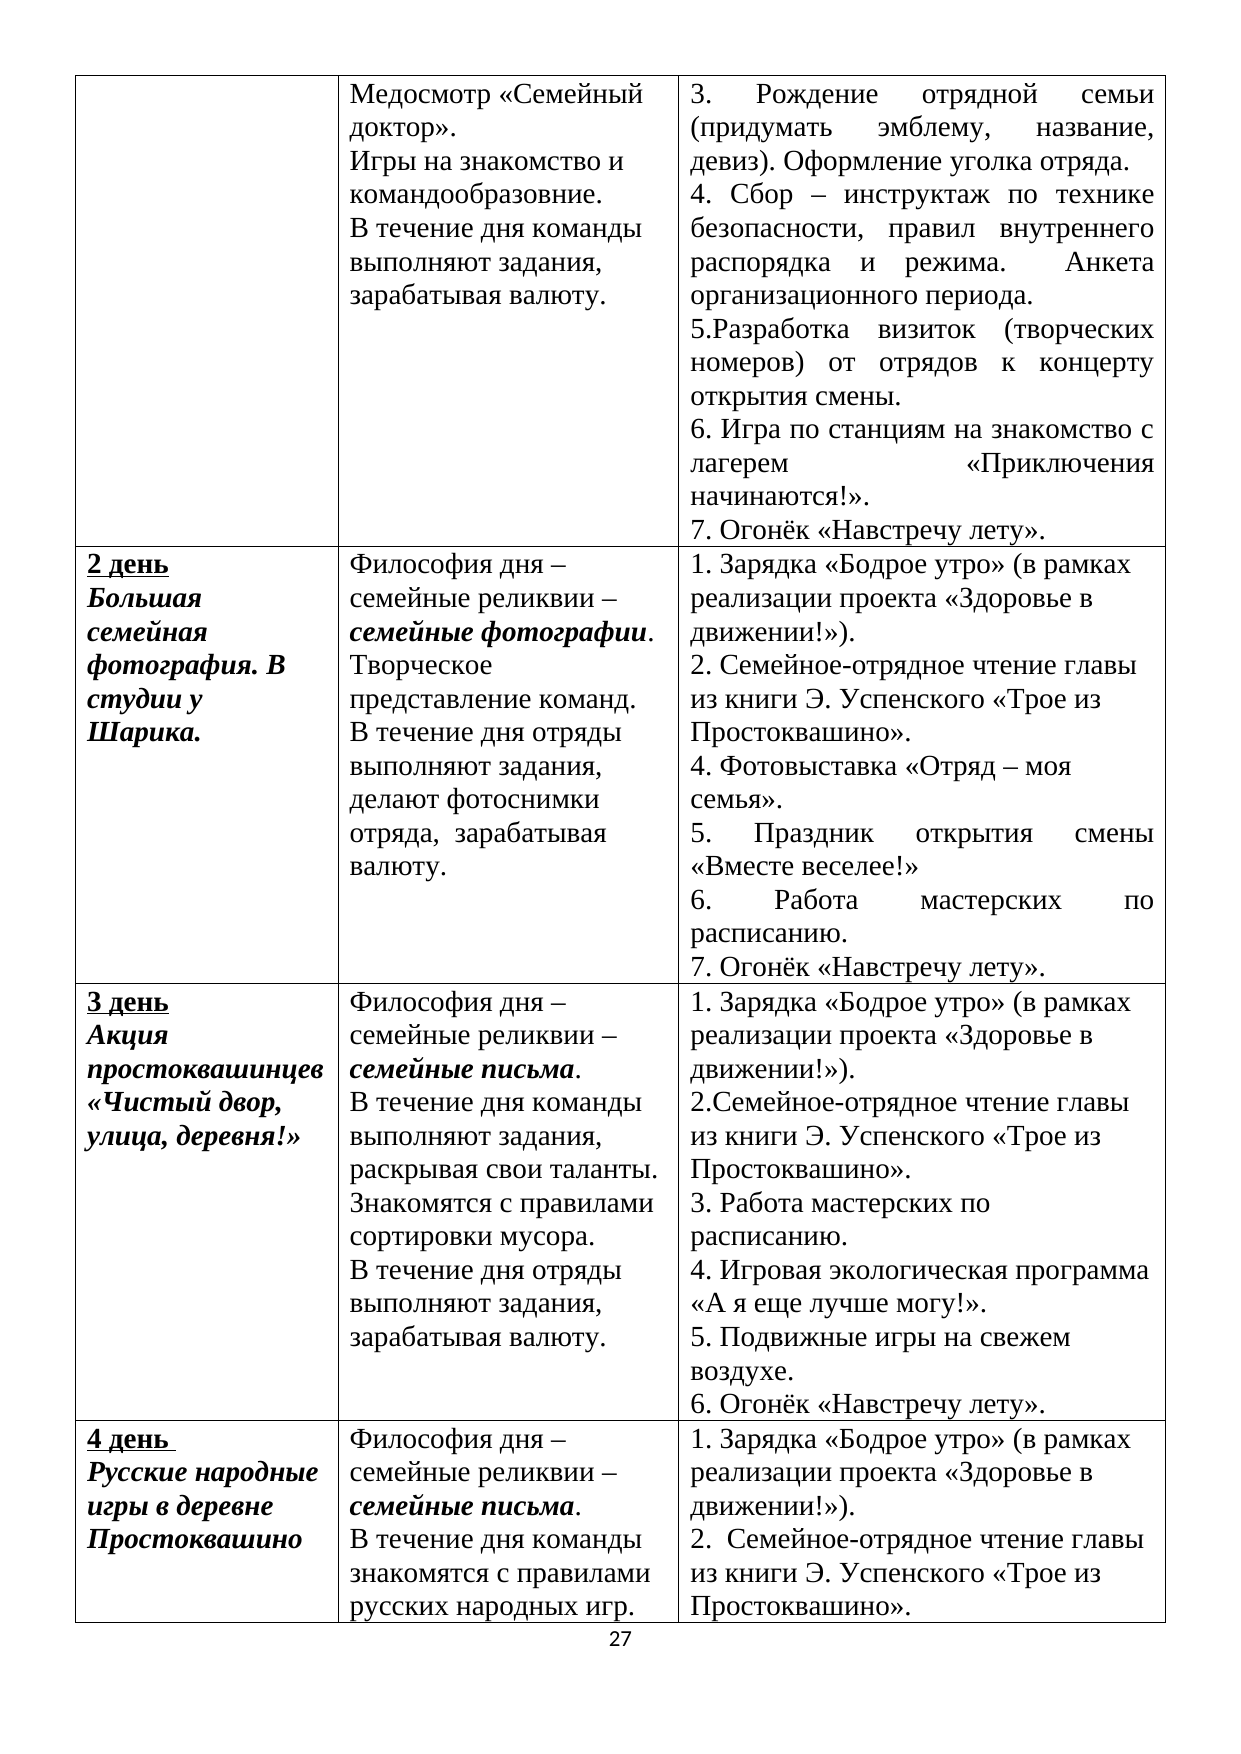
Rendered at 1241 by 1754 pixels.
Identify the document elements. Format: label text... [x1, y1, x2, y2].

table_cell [339, 76, 678, 546]
table_cell Философия дня – семейные реликвии – семейные письма. В течение дня команды выполняют задания, раскрывая свои таланты. Знакомятся с правилами сортировки мусора. В течение дня отряды выполняют задания, зарабатывая валюту. [339, 984, 678, 1420]
table_cell 1. Зарядка «Бодрое утро» (в рамках реализации проекта «Здоровье в движении!»). 2. Семейное-отрядное чтение главы из книги Э. Успенского «Трое из Простоквашино». 4. Фотовыставка «Отряд – моя семья». 5. Праздник открытия смены «Вместе веселее!» 6. Работа мастерских по расписанию. 7. Огонёк «Навстречу лету». [679, 547, 1165, 983]
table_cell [339, 1421, 678, 1622]
table_cell 1. Зарядка «Бодрое утро» (в рамках реализации проекта «Здоровье в движении!»). 2.Семейное-отрядное чтение главы из книги Э. Успенского «Трое из Простоквашино». 3. Работа мастерских по расписанию. 4. Игровая экологическая программа «А я еще лучше могу!». 5. Подвижные игры на свежем воздухе. 6. Огонёк «Навстречу лету». [679, 984, 1165, 1420]
table_cell Философия дня – семейные реликвии – семейные фотографии. Творческое представление команд. В течение дня отряды выполняют задания, делают фотоснимки отряда, зарабатывая валюту. [339, 547, 678, 983]
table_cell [76, 1421, 338, 1622]
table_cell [679, 1421, 1165, 1622]
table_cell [679, 76, 1165, 546]
table_cell 3 день Акция простоквашинцев «Чистый двор, улица, деревня!» [76, 984, 338, 1420]
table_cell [76, 76, 338, 546]
table_cell 2 день Большая семейная фотография. В студии у Шарика. [76, 547, 338, 983]
